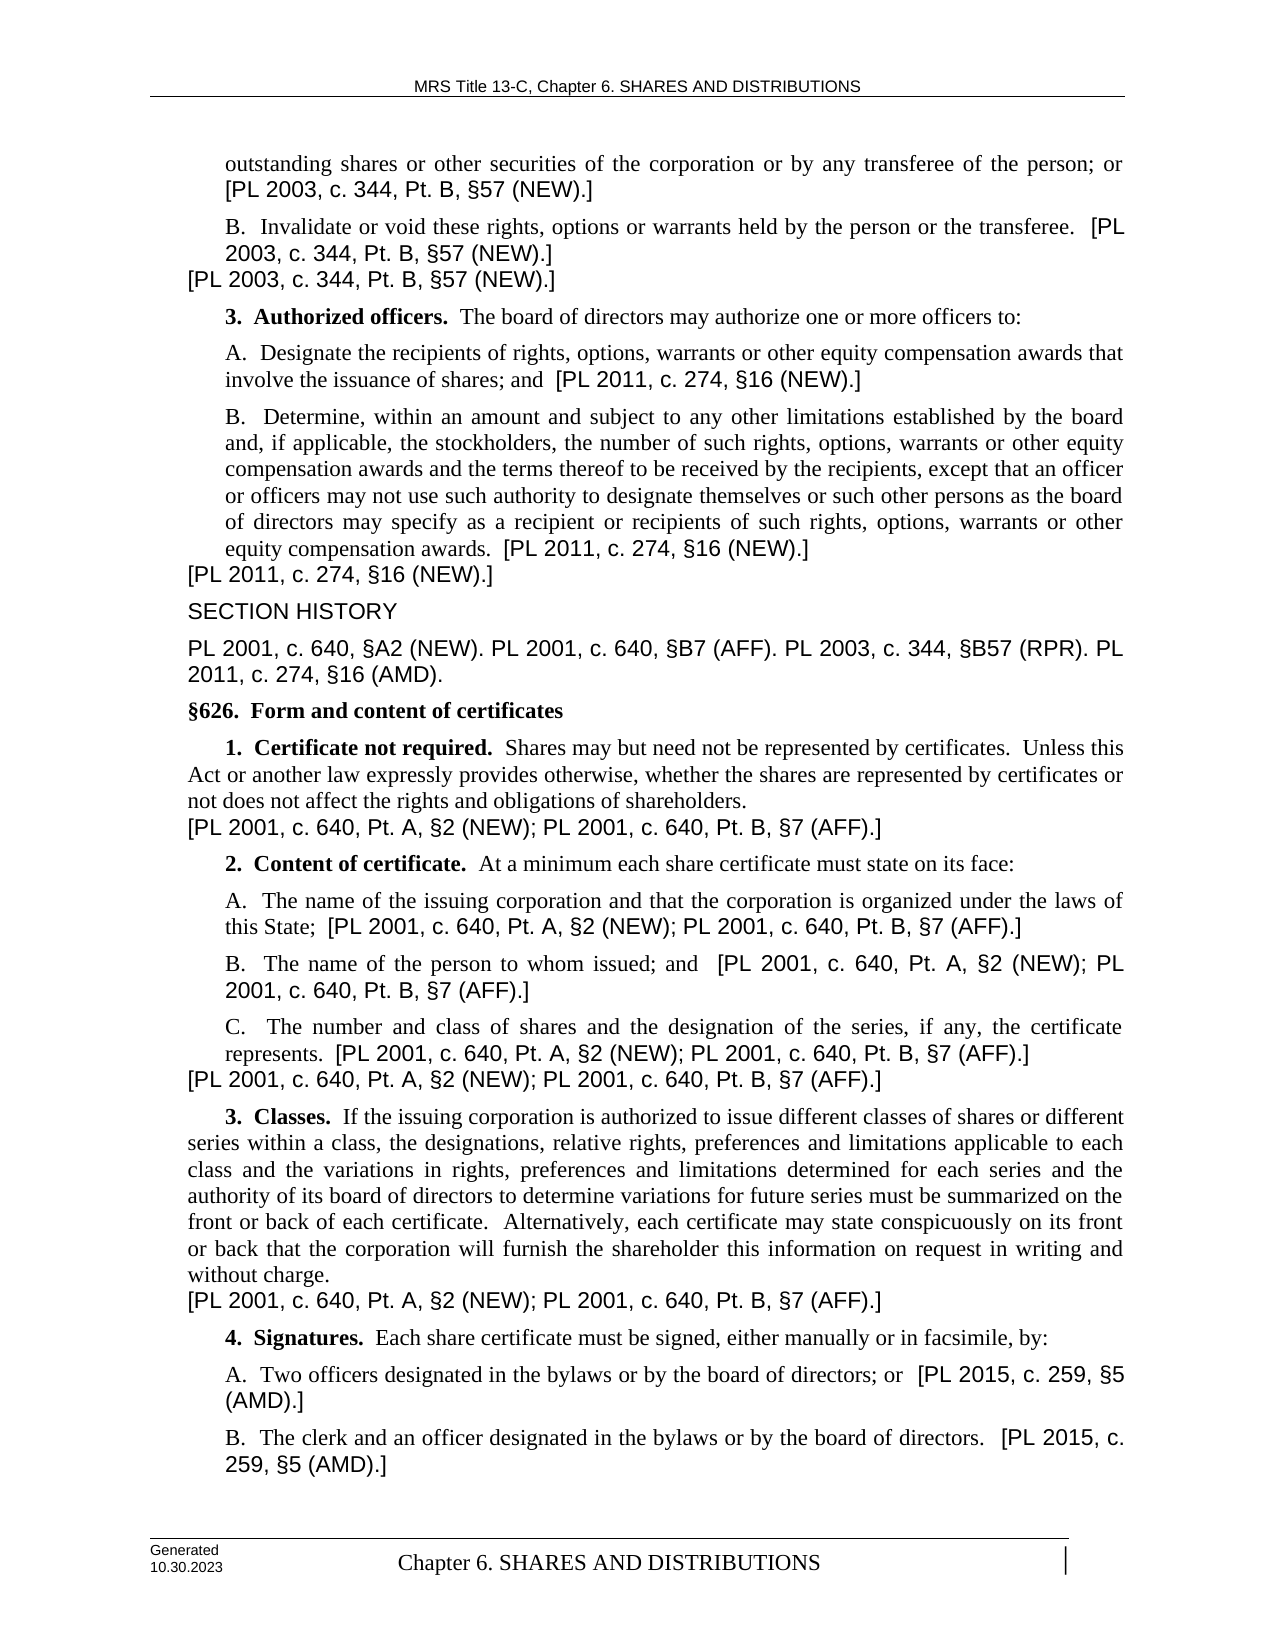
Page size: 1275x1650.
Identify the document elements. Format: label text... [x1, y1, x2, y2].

text C. The number and class of shares and the designation of the series, if any, the certificate represents. [PL 2001, c. 640, Pt. A, §2 (NEW); PL 2001, c. 640, Pt. B, §7 (AFF).] [225, 1013, 1125, 1066]
text 2. Content of certificate. At a minimum each share certificate must state on its face: [187, 850, 1125, 877]
text PL 2001, c. 640, §A2 (NEW). PL 2001, c. 640, §B7 (AFF). PL 2003, c. 344, §B57 (RPR). PL 2011, c. 274, §16 (AMD). [187, 634, 1125, 687]
text [PL 2001, c. 640, Pt. A, §2 (NEW); PL 2001, c. 640, Pt. B, §7 (AFF).] [187, 1287, 1125, 1314]
text A. The name of the issuing corporation and that the corporation is organized under the laws of this State; [PL 2001, c. 640, Pt. A, §2 (NEW); PL 2001, c. 640, Pt. B, §7 (AFF).] [225, 887, 1125, 940]
text B. The clerk and an officer designated in the bylaws or by the board of directors. [PL 2015, c. 259, §5 (AMD).] [225, 1424, 1125, 1477]
text B. The name of the person to whom issued; and [PL 2001, c. 640, Pt. A, §2 (NEW); PL 2001, c. 640, Pt. B, §7 (AFF).] [225, 950, 1125, 1003]
text B. Invalidate or void these rights, options or warrants held by the person or the transferee. [PL 2003, c. 344, Pt. B, §57 (NEW).] [225, 213, 1125, 266]
text B. Determine, within an amount and subject to any other limitations established by the board and, if applicable, the stockholders, the number of such rights, options, warrants or other equity compensation awards and the terms thereof to be received by the recipients, except that an officer or officers may not use such authority to designate themselves or such other persons as the board of directors may specify as a recipient or recipients of such rights, options, warrants or other equity compensation awards. [PL 2011, c. 274, §16 (NEW).] [225, 403, 1125, 561]
text [PL 2001, c. 640, Pt. A, §2 (NEW); PL 2001, c. 640, Pt. B, §7 (AFF).] [187, 1066, 1125, 1093]
text §626. Form and content of certificates [187, 698, 1125, 724]
text [PL 2011, c. 274, §16 (NEW).] [187, 561, 1125, 587]
text 3. Authorized officers. The board of directors may authorize one or more officers to: [187, 303, 1125, 329]
text 3. Classes. If the issuing corporation is authorized to issue different classes of shares or different series within a class, the designations, relative rights, preferences and limitations applicable to each class and the variations in rights, preferences and limitations determined for each series and the authority of its board of directors to determine variations for future series must be summarized on the front or back of each certificate. Alternatively, each certificate may state conspicuously on its front or back that the corporation will furnish the shareholder this information on request in writing and without charge. [187, 1103, 1125, 1287]
text [PL 2001, c. 640, Pt. A, §2 (NEW); PL 2001, c. 640, Pt. B, §7 (AFF).] [187, 813, 1125, 840]
text [PL 2003, c. 344, Pt. B, §57 (NEW).] [187, 266, 1125, 292]
text 4. Signatures. Each share certificate must be signed, either manually or in facsimile, by: [187, 1324, 1125, 1351]
text A. Designate the recipients of rights, options, warrants or other equity compensation awards that involve the issuance of shares; and [PL 2011, c. 274, §16 (NEW).] [225, 339, 1125, 392]
text SECTION HISTORY [187, 598, 1125, 624]
text 1. Certificate not required. Shares may but need not be represented by certificates. Unless this Act or another law expressly provides otherwise, whether the shares are represented by certificates or not does not affect the rights and obligations of shareholders. [187, 734, 1125, 813]
text A. Two officers designated in the bylaws or by the board of directors; or [PL 2015, c. 259, §5 (AMD).] [225, 1361, 1125, 1414]
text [225, 150, 1125, 203]
